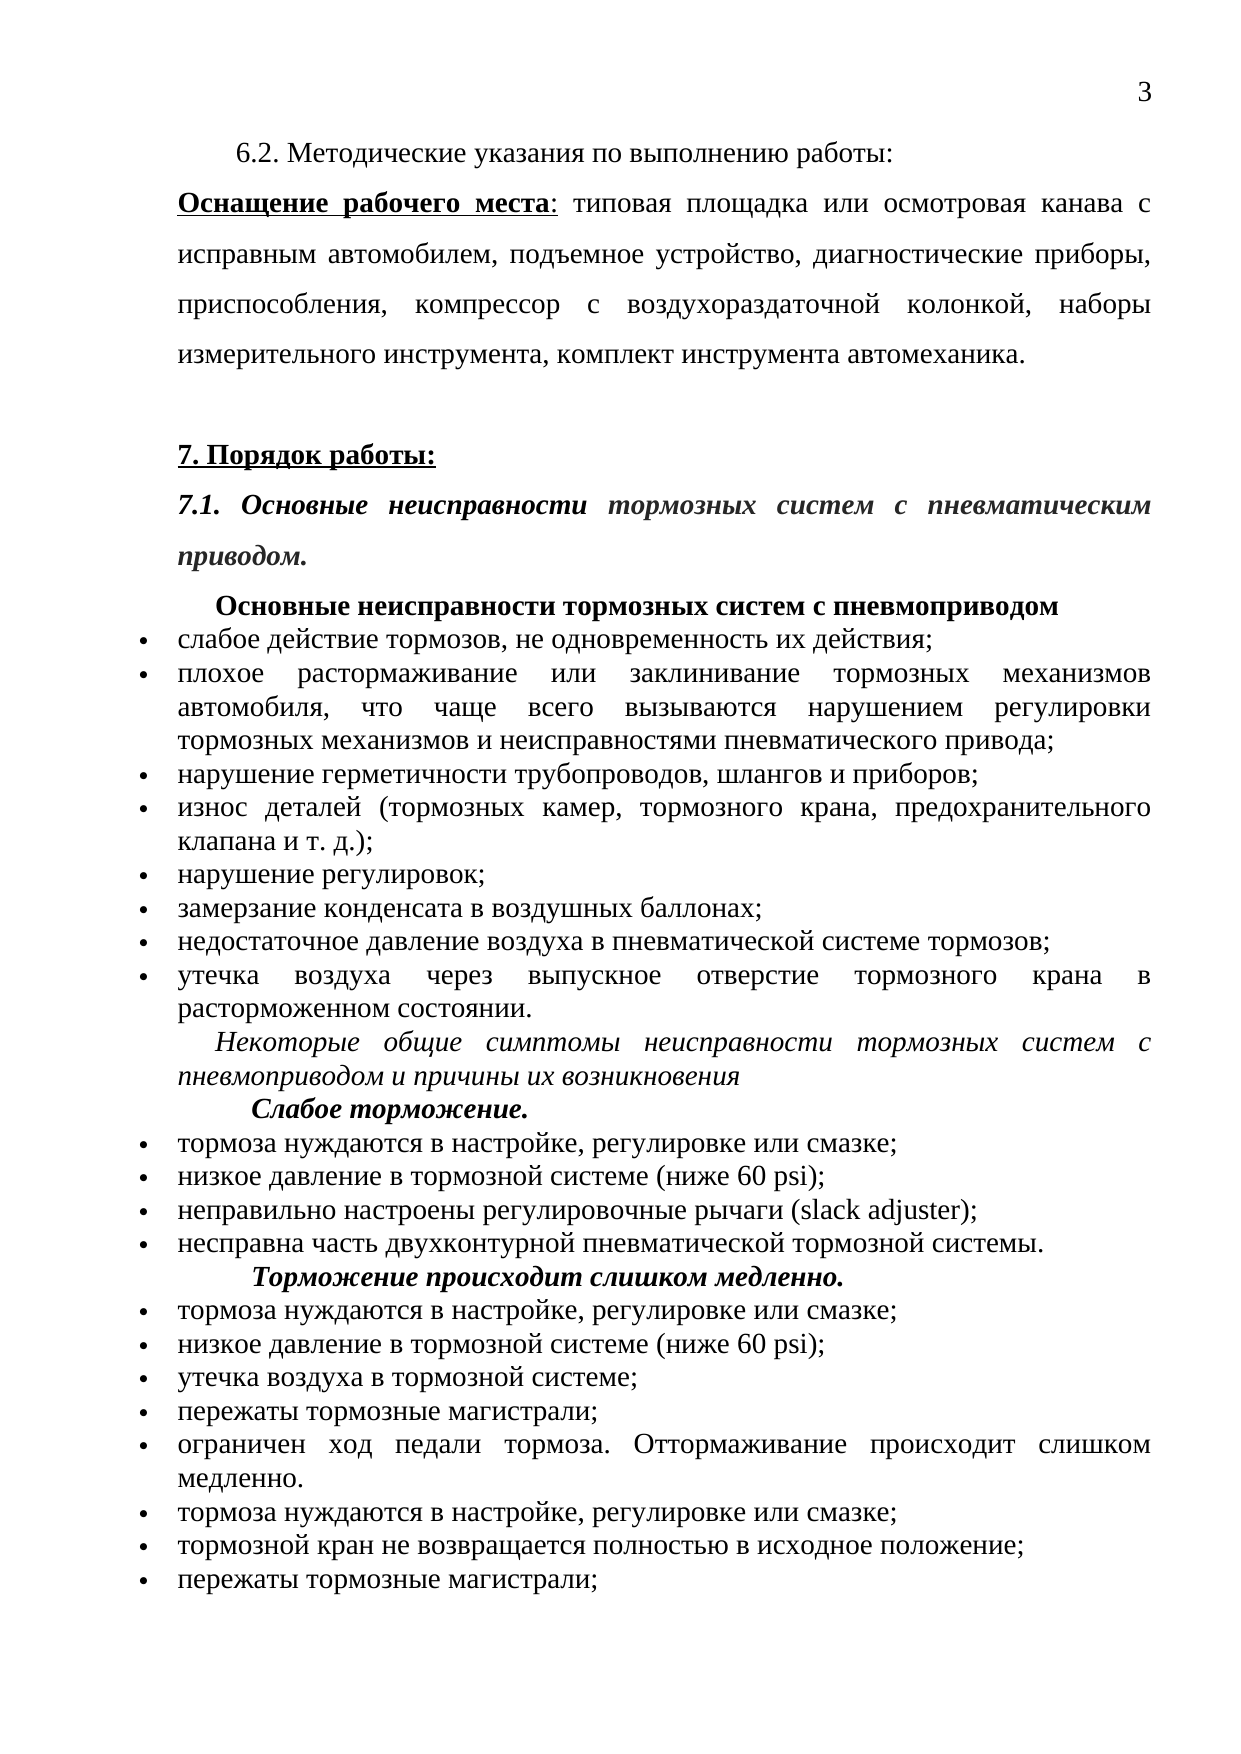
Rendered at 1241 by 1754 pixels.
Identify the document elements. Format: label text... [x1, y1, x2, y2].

text Торможение происходит слишком медленно. [177, 1259, 1152, 1292]
list тормозной кран не возвращается полностью в исходное положение; [140, 1527, 1152, 1561]
list слабое действие тормозов, не одновременность их действия; [140, 622, 1152, 655]
text 6.2. Методические указания по выполнению работы: [177, 135, 1152, 169]
list тормоза нуждаются в настройке, регулировке или смазке; [140, 1125, 1152, 1158]
list износ деталей (тормозных камер, тормозного крана, предохранительного клапана и т. д.); [140, 789, 1152, 856]
list тормоза нуждаются в настройке, регулировке или смазке; [140, 1494, 1152, 1527]
text 7. Порядок работы: [177, 437, 1152, 471]
list ограничен ход педали тормоза. Оттормаживание происходит слишком медленно. [140, 1427, 1152, 1494]
text Некоторые общие симптомы неисправности тормозных систем с пневмоприводом и причины их возникновения [177, 1024, 1152, 1091]
text 7.1. Основные неисправности тормозных систем с пневматическим приводом. [177, 487, 1152, 571]
list утечка воздуха в тормозной системе; [140, 1359, 1152, 1393]
subtitle Основные неисправности тормозных систем с пневмоприводом [177, 588, 1152, 622]
list замерзание конденсата в воздушных баллонах; [140, 890, 1152, 923]
list пережаты тормозные магистрали; [140, 1561, 1152, 1594]
list низкое давление в тормозной системе (ниже 60 psi); [140, 1326, 1152, 1359]
text Оснащение рабочего места: типовая площадка или осмотровая канава с исправным автомобилем, подъемное устройство, диагностические приборы, приспособления, компрессор с воздухораздаточной колонкой, наборы измерительного инструмента, комплект инструмента автомеханика. [177, 186, 1152, 370]
list несправна часть двухконтурной пневматической тормозной системы. [140, 1225, 1152, 1259]
list недостаточное давление воздуха в пневматической системе тормозов; [140, 923, 1152, 957]
list тормоза нуждаются в настройке, регулировке или смазке; [140, 1292, 1152, 1326]
list пережаты тормозные магистрали; [140, 1393, 1152, 1427]
list утечка воздуха через выпускное отверстие тормозного крана в расторможенном состоянии. [140, 957, 1152, 1024]
list неправильно настроены регулировочные рычаги (slack adjuster); [140, 1192, 1152, 1225]
list низкое давление в тормозной системе (ниже 60 psi); [140, 1158, 1152, 1192]
list нарушение герметичности трубопроводов, шлангов и приборов; [140, 756, 1152, 789]
list плохое растормаживание или заклинивание тормозных механизмов автомобиля, что чаще всего вызываются нарушением регулировки тормозных механизмов и неисправностями пневматического привода; [140, 655, 1152, 756]
text Слабое торможение. [177, 1091, 1152, 1125]
list нарушение регулировок; [140, 856, 1152, 890]
